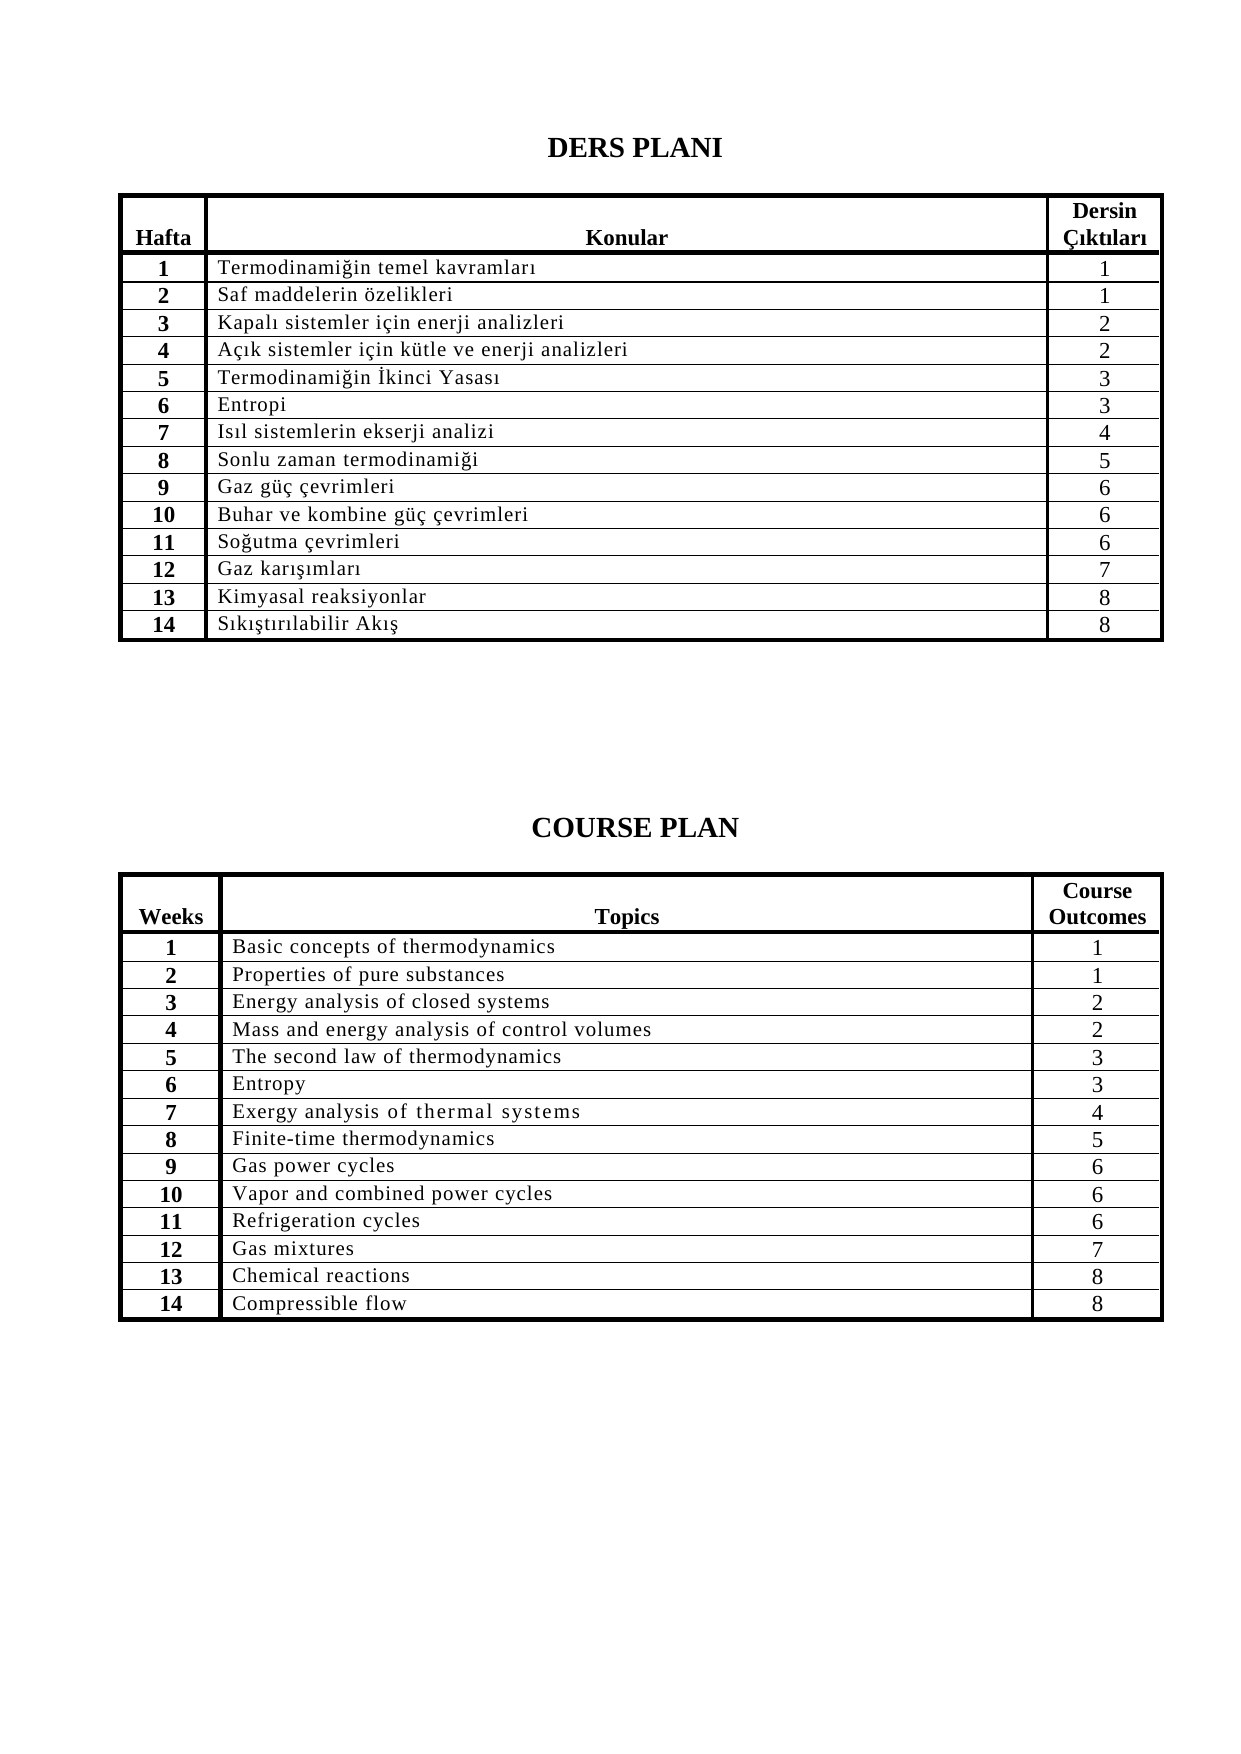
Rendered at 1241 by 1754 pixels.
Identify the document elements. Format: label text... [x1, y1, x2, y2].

table_cell Finite-time thermodynamics [223, 1126, 1031, 1152]
table_header Course Outcomes [1034, 877, 1160, 929]
table_header Hafta [123, 198, 204, 250]
table_cell 8 [1034, 1289, 1160, 1317]
table_cell 9 [123, 474, 204, 501]
table_header Weeks [123, 877, 218, 929]
table_cell 5 [1034, 1125, 1160, 1152]
table_cell 4 [1049, 418, 1160, 446]
table_cell 3 [1049, 364, 1160, 391]
table_cell Gaz karışımları [208, 556, 1046, 583]
table_cell Exergy analysis of thermal systems [223, 1099, 1031, 1125]
table_cell 6 [1049, 473, 1160, 501]
table_cell 1 [123, 255, 204, 281]
table_cell 2 [1034, 988, 1160, 1015]
table_cell Kimyasal reaksiyonlar [208, 584, 1046, 610]
table_cell 3 [123, 989, 218, 1015]
table_cell Vapor and combined power cycles [223, 1181, 1031, 1207]
table_cell Kapalı sistemler için enerji analizleri [208, 310, 1046, 336]
text COURSE PLAN [118, 810, 1152, 843]
table_cell Termodinamiğin temel kavramları [208, 255, 1046, 281]
table_cell 5 [123, 1044, 218, 1070]
table_cell 13 [123, 1263, 218, 1289]
table_cell 7 [1034, 1235, 1160, 1262]
table_cell 3 [1034, 1070, 1160, 1098]
table_cell Soğutma çevrimleri [208, 529, 1046, 555]
table_cell 10 [123, 502, 204, 528]
table_cell Entropy [223, 1071, 1031, 1098]
table_cell 12 [123, 1236, 218, 1262]
table_cell 11 [123, 1208, 218, 1234]
table_cell 4 [123, 337, 204, 363]
table_cell 1 [1034, 961, 1160, 988]
table_cell 2 [1034, 1015, 1160, 1043]
table_cell 8 [1049, 610, 1160, 637]
table_cell Isıl sistemlerin ekserji analizi [208, 419, 1046, 446]
table_cell 11 [123, 529, 204, 555]
table_cell 8 [1034, 1262, 1160, 1289]
table_cell Basic concepts of thermodynamics [223, 934, 1031, 961]
table_cell Chemical reactions [223, 1263, 1031, 1289]
table_cell 4 [123, 1016, 218, 1043]
table_cell 6 [1034, 1180, 1160, 1207]
table_cell Energy analysis of closed systems [223, 989, 1031, 1015]
table_cell 1 [1034, 930, 1160, 961]
table_cell 12 [123, 556, 204, 583]
table_cell 6 [1034, 1153, 1160, 1180]
table_cell 2 [1049, 336, 1160, 363]
table_cell Gas mixtures [223, 1236, 1031, 1262]
table_cell Gas power cycles [223, 1154, 1031, 1180]
table_cell The second law of thermodynamics [223, 1044, 1031, 1070]
table_cell Entropi [208, 392, 1046, 418]
table_cell Sıkıştırılabilir Akış [208, 611, 1046, 637]
table_header Dersin Çıktıları [1049, 198, 1160, 250]
table_cell Mass and energy analysis of control volumes [223, 1016, 1031, 1043]
table_cell 3 [1034, 1043, 1160, 1070]
table_cell Termodinamiğin İkinci Yasası [208, 365, 1046, 391]
table_cell Properties of pure substances [223, 962, 1031, 988]
table_cell 3 [1049, 391, 1160, 418]
table_cell 7 [1049, 555, 1160, 583]
table_cell 6 [123, 392, 204, 418]
table_cell 1 [1049, 250, 1160, 281]
table_cell 9 [123, 1154, 218, 1180]
table_cell 6 [1034, 1207, 1160, 1234]
table_cell Açık sistemler için kütle ve enerji analizleri [208, 337, 1046, 363]
table_cell Buhar ve kombine güç çevrimleri [208, 502, 1046, 528]
table_cell Gaz güç çevrimleri [208, 474, 1046, 501]
table_cell 3 [123, 310, 204, 336]
table_header Topics [223, 877, 1031, 929]
table_cell 10 [123, 1181, 218, 1207]
table_cell 1 [123, 934, 218, 961]
table_cell 1 [1049, 281, 1160, 309]
table_cell 8 [123, 447, 204, 473]
table_cell Refrigeration cycles [223, 1208, 1031, 1234]
table_cell 4 [1034, 1098, 1160, 1125]
table_cell 7 [123, 419, 204, 446]
table_cell 13 [123, 584, 204, 610]
table_cell Compressible flow [223, 1290, 1031, 1317]
table_cell 6 [1049, 501, 1160, 528]
table_cell 8 [1049, 583, 1160, 610]
table_cell 2 [123, 962, 218, 988]
table_cell 2 [123, 283, 204, 309]
table_cell 7 [123, 1099, 218, 1125]
table_cell 14 [123, 1290, 218, 1317]
table_cell Saf maddelerin özelikleri [208, 283, 1046, 309]
table_cell 14 [123, 611, 204, 637]
table_cell 2 [1049, 309, 1160, 336]
table_cell 6 [123, 1071, 218, 1098]
text Ders Planı [118, 131, 1152, 164]
table_cell 5 [1049, 446, 1160, 473]
table_cell 5 [123, 365, 204, 391]
table_header Konular [208, 198, 1046, 250]
table_cell 6 [1049, 528, 1160, 555]
table_cell Sonlu zaman termodinamiği [208, 447, 1046, 473]
table_cell 8 [123, 1126, 218, 1152]
